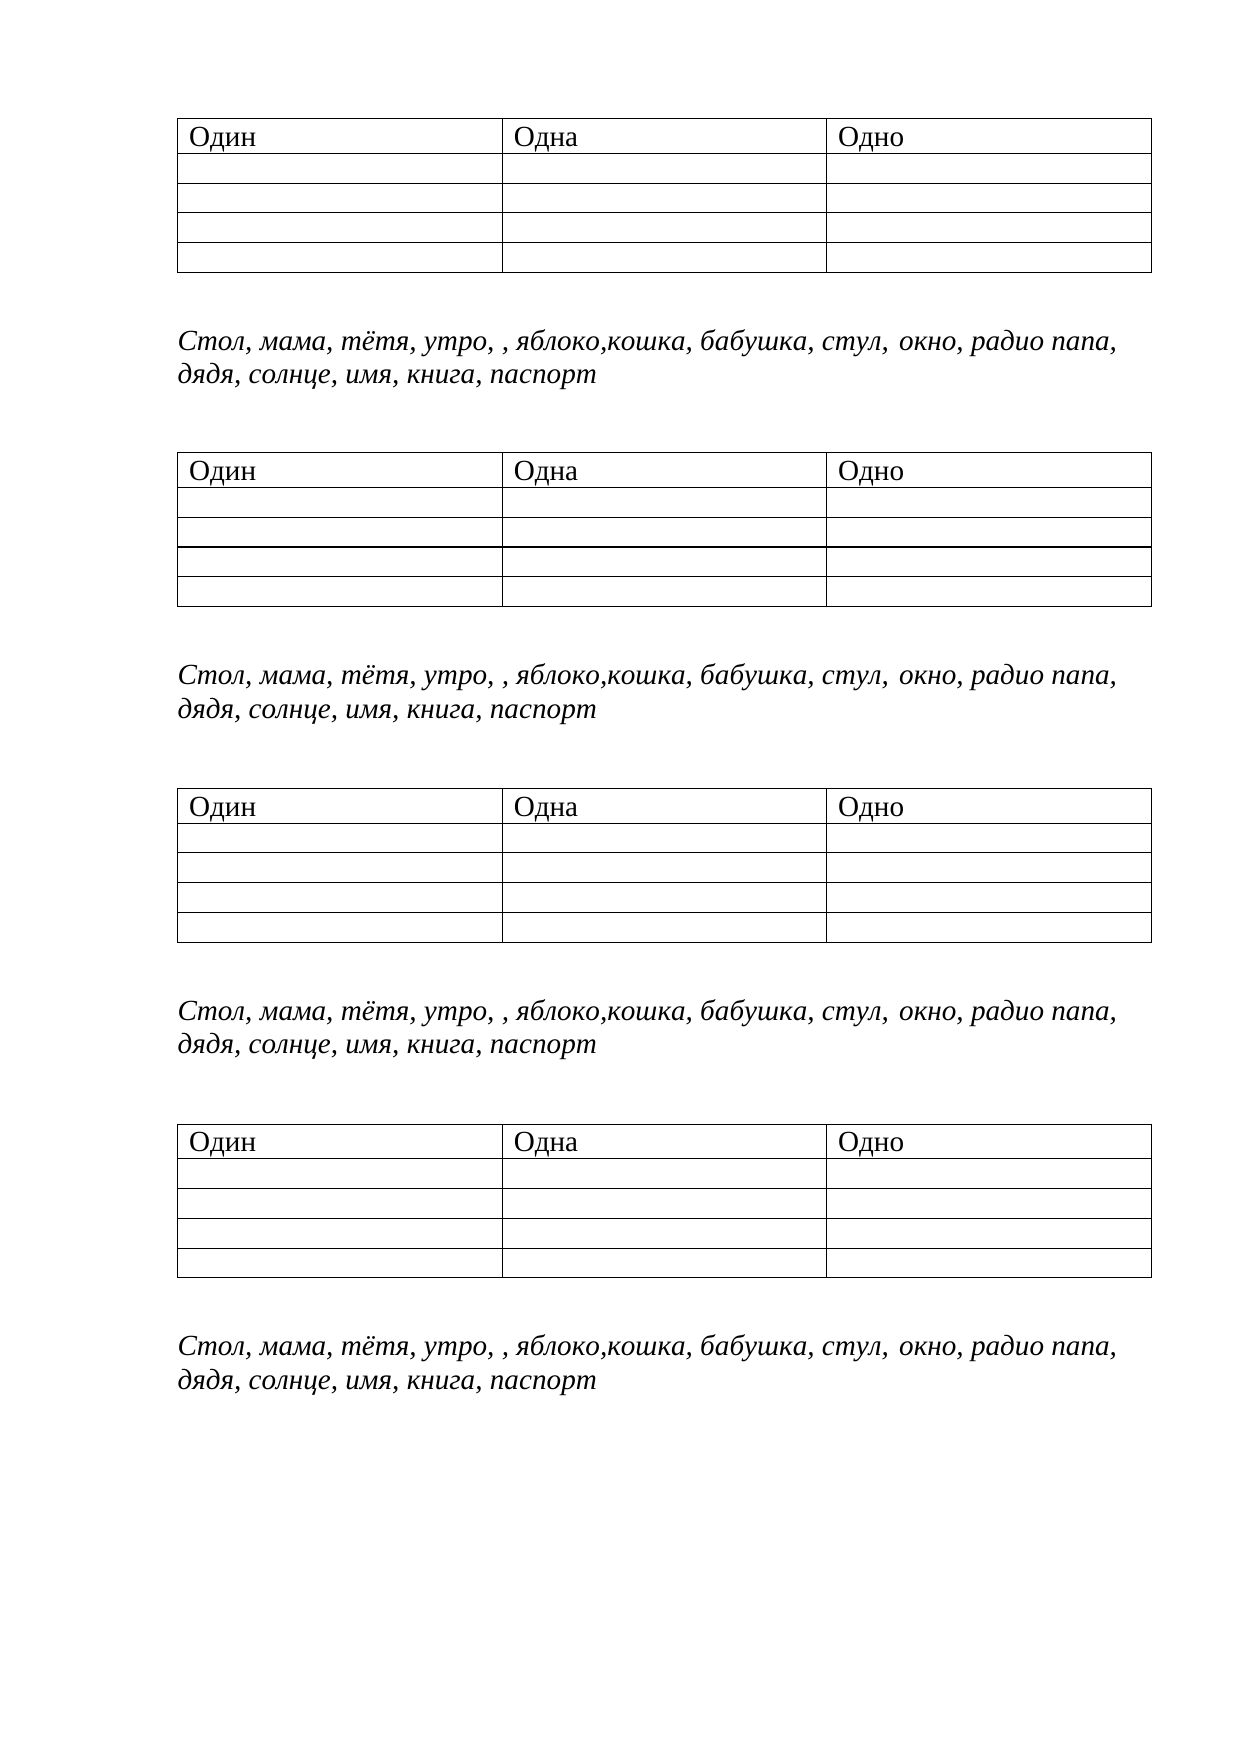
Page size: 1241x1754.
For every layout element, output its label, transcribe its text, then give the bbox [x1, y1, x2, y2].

table_cell [503, 913, 826, 942]
table_cell [503, 577, 826, 606]
table_cell [178, 853, 502, 882]
table_cell [827, 853, 1151, 882]
table_header Один [178, 1125, 502, 1158]
table_cell [503, 488, 826, 517]
text Стол, мама, тётя, утро, , яблоко,кошка, бабушка, стул, окно, радио папа, дядя, солнце, имя, книга, паспорт [177, 657, 1152, 724]
table_cell [178, 548, 502, 576]
table_cell [827, 243, 1151, 272]
table_cell [178, 1189, 502, 1218]
table_cell [178, 1219, 502, 1247]
table_cell [503, 1249, 826, 1277]
table_cell [178, 518, 502, 546]
table_cell [827, 1219, 1151, 1247]
table_cell [178, 1159, 502, 1188]
table_cell [503, 824, 826, 852]
table_cell [503, 1219, 826, 1247]
table_cell [827, 913, 1151, 942]
table_cell [503, 548, 826, 576]
table_cell [503, 154, 826, 182]
table_cell [178, 488, 502, 517]
table_cell [503, 243, 826, 272]
table_header Одна [503, 119, 826, 153]
table_cell [503, 853, 826, 882]
table_header Одно [827, 1125, 1151, 1158]
table_cell [178, 213, 502, 242]
text Стол, мама, тётя, утро, , яблоко,кошка, бабушка, стул, окно, радио папа, дядя, солнце, имя, книга, паспорт [177, 1328, 1152, 1396]
table_cell [827, 1189, 1151, 1218]
table_cell [178, 1249, 502, 1277]
table_header Один [178, 789, 502, 822]
table_header Один [178, 453, 502, 487]
table_cell [178, 184, 502, 212]
text Стол, мама, тётя, утро, , яблоко,кошка, бабушка, стул, окно, радио папа, дядя, солнце, имя, книга, паспорт [177, 993, 1152, 1060]
table_cell [503, 1189, 826, 1218]
table_cell [503, 883, 826, 912]
table_cell [178, 883, 502, 912]
table_header Одна [503, 453, 826, 487]
table_header Одно [827, 789, 1151, 822]
table_cell [178, 243, 502, 272]
table_cell [178, 824, 502, 852]
table_cell [178, 577, 502, 606]
table_cell [503, 518, 826, 546]
table_header Одно [827, 119, 1151, 153]
table_cell [178, 913, 502, 942]
table_header Одна [503, 1125, 826, 1158]
table_cell [827, 488, 1151, 517]
table_cell [827, 883, 1151, 912]
table_cell [503, 1159, 826, 1188]
table_cell [827, 577, 1151, 606]
table_header Один [178, 119, 502, 153]
table_cell [503, 213, 826, 242]
table_header Одна [503, 789, 826, 822]
table_cell [827, 1159, 1151, 1188]
table_cell [827, 213, 1151, 242]
table_cell [827, 1249, 1151, 1277]
table_header Одно [827, 453, 1151, 487]
table_cell [827, 518, 1151, 546]
table_cell [827, 154, 1151, 182]
table_cell [178, 154, 502, 182]
table_cell [827, 824, 1151, 852]
text Стол, мама, тётя, утро, , яблоко,кошка, бабушка, стул, окно, радио папа, дядя, солнце, имя, книга, паспорт [177, 323, 1152, 390]
table_cell [827, 548, 1151, 576]
table_cell [827, 184, 1151, 212]
table_cell [503, 184, 826, 212]
